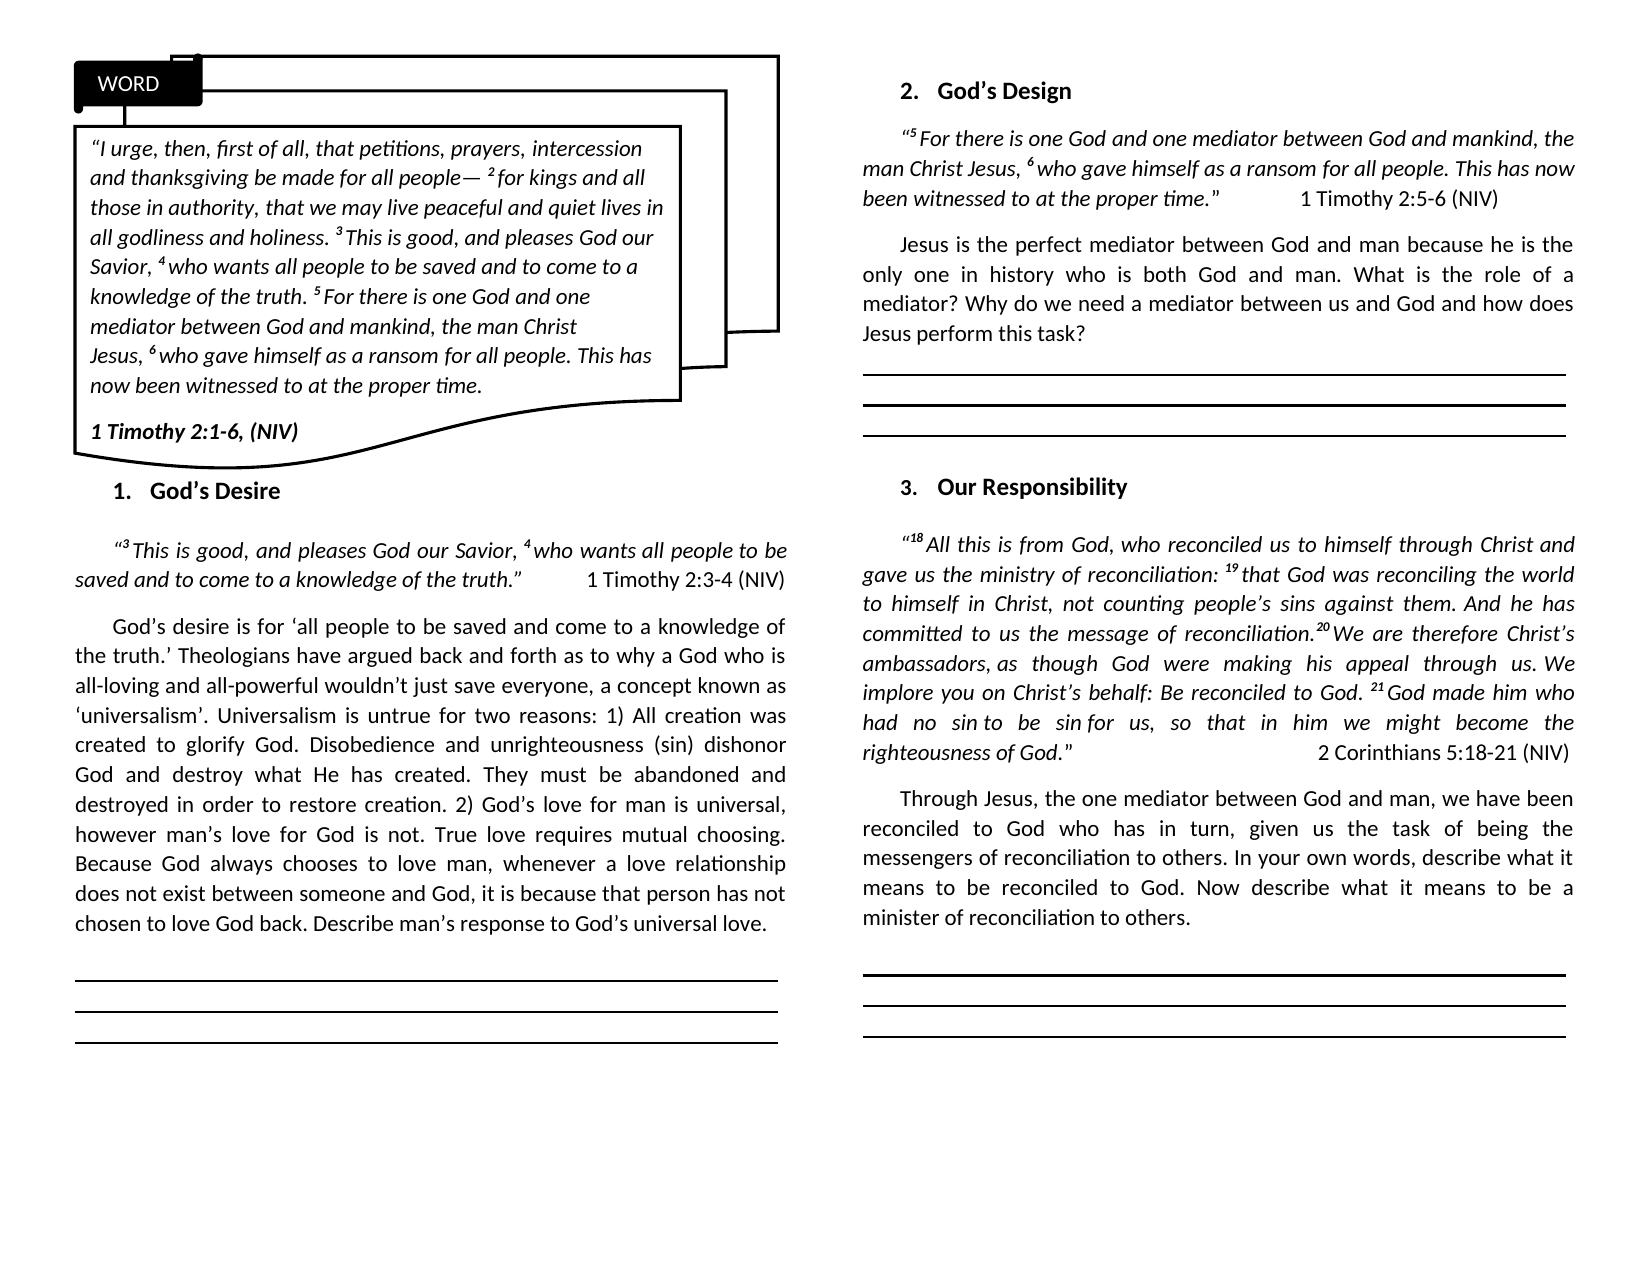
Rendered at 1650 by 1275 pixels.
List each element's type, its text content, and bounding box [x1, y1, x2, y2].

text Jesus is the perfect mediator between God and man because he is the only one in history who is both God and man. What is the role of a mediator? Why do we need a mediator between us and God and how does Jesus perform this task? [862, 230, 1575, 347]
text “3 This is good, and pleases God our Savior, 4 who wants all people to be saved and to come to a knowledge of the truth.” 1 Timothy 2:3-4 (NIV) [75, 536, 787, 593]
list Our Responsibility [900, 471, 1575, 502]
list God’s Desire [112, 475, 787, 505]
list God’s Design [900, 75, 1575, 106]
list God’s desire is for ‘all people to be saved and come to a knowledge of the truth.’ Theologians have argued back and forth as to why a God who is all-loving and all-powerful wouldn’t just save everyone, a concept known as ‘universalism’. Universalism is untrue for two reasons: 1) All creation was created to glorify God. Disobedience and unrighteousness (sin) dishonor God and destroy what He has created. They must be abandoned and destroyed in order to restore creation. 2) God’s love for man is universal, however man’s love for God is not. True love requires mutual choosing. Because God always chooses to love man, whenever a love relationship does not exist between someone and God, it is because that person has not chosen to love God back. Describe man’s response to God’s universal love. [75, 612, 787, 937]
text “5 For there is one God and one mediator between God and mankind, the man Christ Jesus, 6 who gave himself as a ransom for all people. This has now been witnessed to at the proper time.” 1 Timothy 2:5-6 (NIV) [862, 124, 1575, 212]
text Through Jesus, the one mediator between God and man, we have been reconciled to God who has in turn, given us the task of being the messengers of reconciliation to others. In your own words, describe what it means to be reconciled to God. Now describe what it means to be a minister of reconciliation to others. [862, 784, 1575, 931]
text “18 All this is from God, who reconciled us to himself through Christ and gave us the ministry of reconciliation: 19 that God was reconciling the world to himself in Christ, not counting people’s sins against them. And he has committed to us the message of reconciliation.20 We are therefore Christ’s ambassadors, as though God were making his appeal through us. We implore you on Christ’s behalf: Be reconciled to God. 21 God made him who had no sin to be sin for us, so that in him we might become the righteousness of God.” 2 Corinthians 5:18-21 (NIV) [862, 530, 1575, 766]
